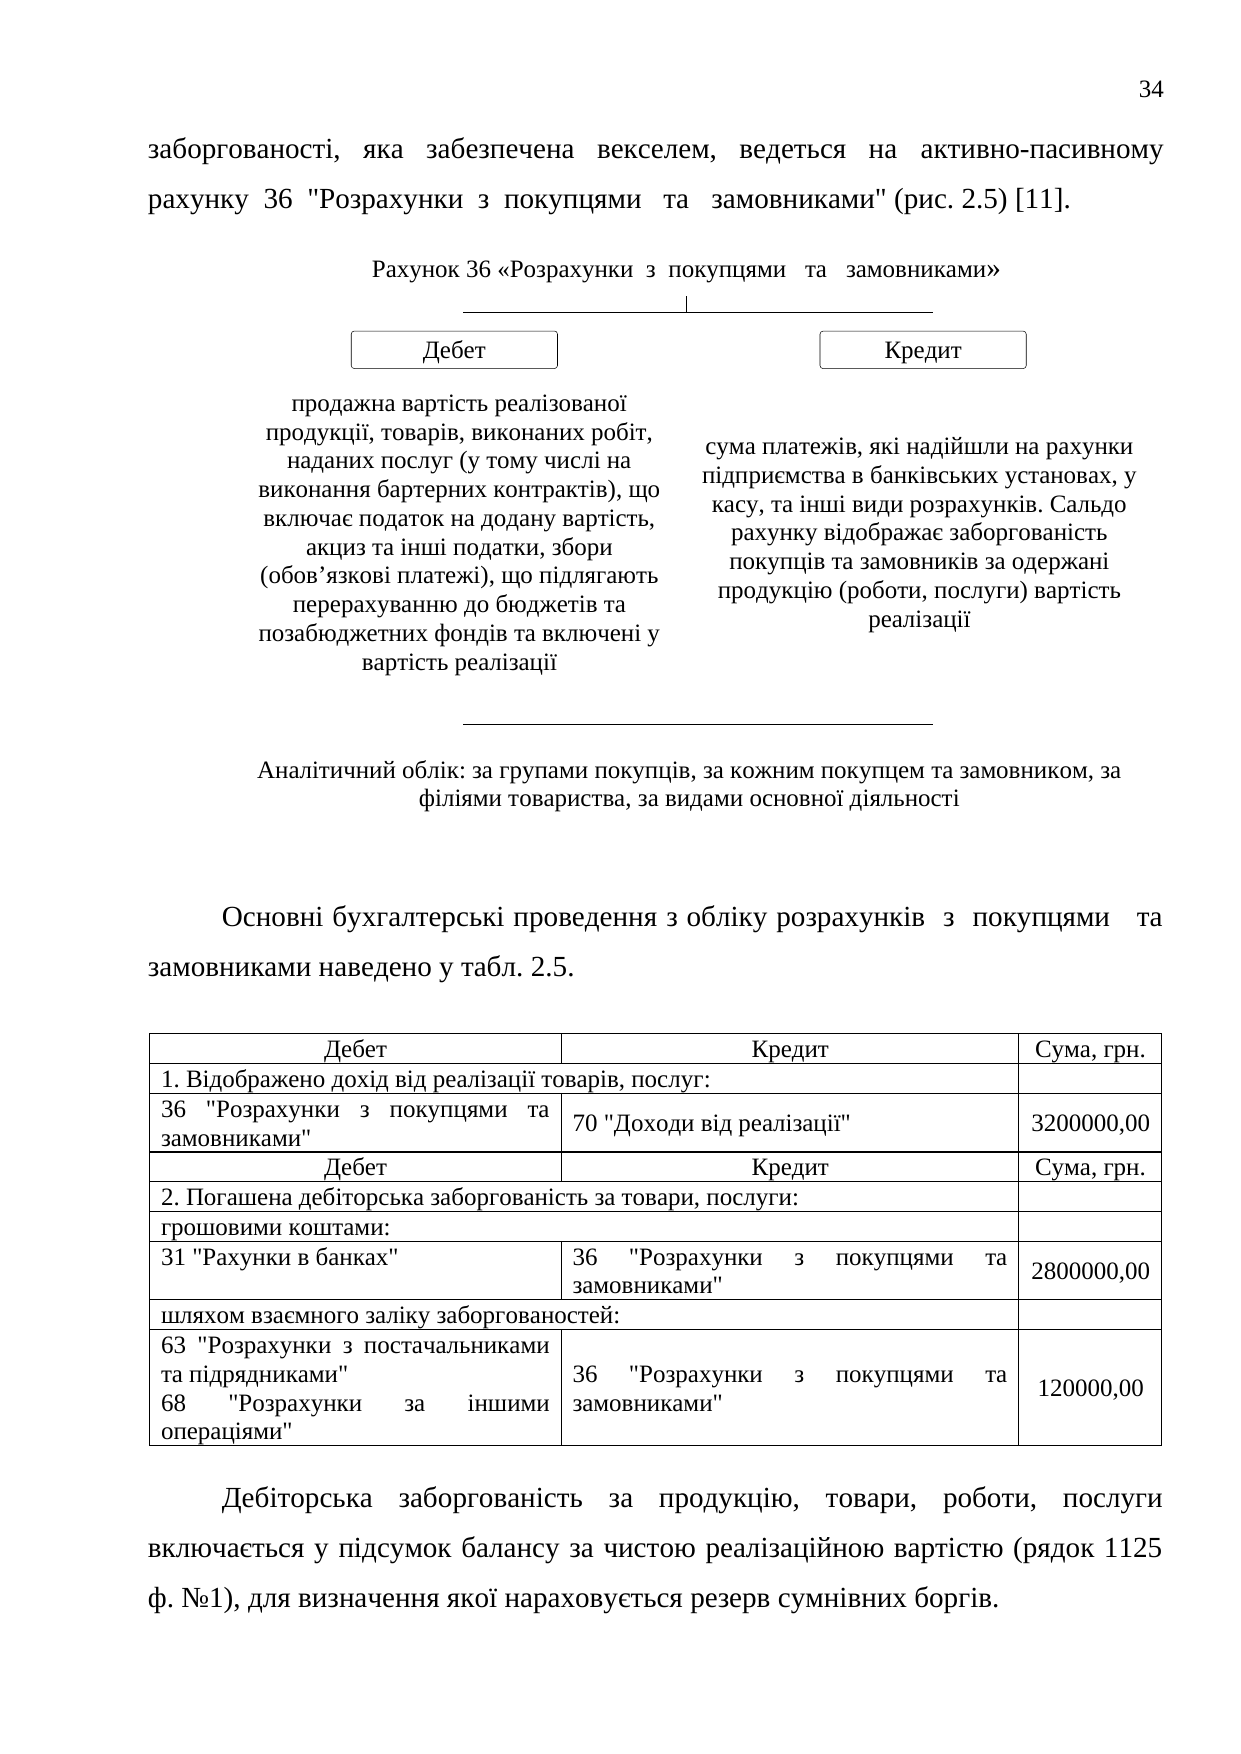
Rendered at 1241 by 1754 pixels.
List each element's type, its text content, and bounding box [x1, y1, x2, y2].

table_cell [1019, 1182, 1030, 1211]
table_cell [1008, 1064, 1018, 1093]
table_cell 120000,00 [1019, 1330, 1161, 1445]
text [148, 131, 1163, 215]
table_cell 31 "Рахунки в банках" [150, 1242, 561, 1299]
table_cell 63 "Розрахунки з постачальниками та підрядниками" 68 "Розрахунки за іншими операціями" [150, 1330, 561, 1445]
table_cell Сума, грн. [1019, 1153, 1161, 1181]
table_cell [1150, 1064, 1161, 1093]
table_cell Дебет [150, 1153, 561, 1181]
table_header Дебет [150, 1034, 561, 1063]
table_cell [1019, 1212, 1030, 1241]
table_header Сума, грн. [1019, 1034, 1161, 1063]
table_cell [1150, 1182, 1161, 1211]
table_cell [1019, 1064, 1030, 1093]
table_cell 36 "Розрахунки з покупцями та замовниками" [150, 1094, 561, 1151]
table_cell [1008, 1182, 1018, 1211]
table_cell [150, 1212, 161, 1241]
table_cell 3200000,00 [1019, 1094, 1161, 1151]
table_cell 36 "Розрахунки з покупцями та замовниками" [562, 1242, 1018, 1299]
table_header Кредит [562, 1034, 1018, 1063]
text Дебіторська заборгованість за продукцію, товари, роботи, послуги включається у підсумок балансу за чистою реалізаційною вартістю (рядок 1125 ф. №1), для визначення якої нараховується резерв сумнівних боргів. [148, 1480, 1163, 1614]
text Основні бухгалтерські проведення з обліку розрахунків з покупцями та замовниками наведено у табл. 2.5. [148, 899, 1163, 983]
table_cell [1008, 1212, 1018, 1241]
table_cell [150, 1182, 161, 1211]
table_cell 2800000,00 [1019, 1242, 1161, 1299]
table_cell шляхом взаємного заліку заборгованостей: [150, 1300, 1018, 1329]
table_cell [1150, 1212, 1161, 1241]
table_cell Кредит [562, 1153, 1018, 1181]
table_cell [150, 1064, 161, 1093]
table_cell [1019, 1300, 1161, 1329]
table_cell 70 "Доходи від реалізації" [562, 1094, 1018, 1151]
table_cell 36 "Розрахунки з покупцями та замовниками" [562, 1330, 1018, 1445]
